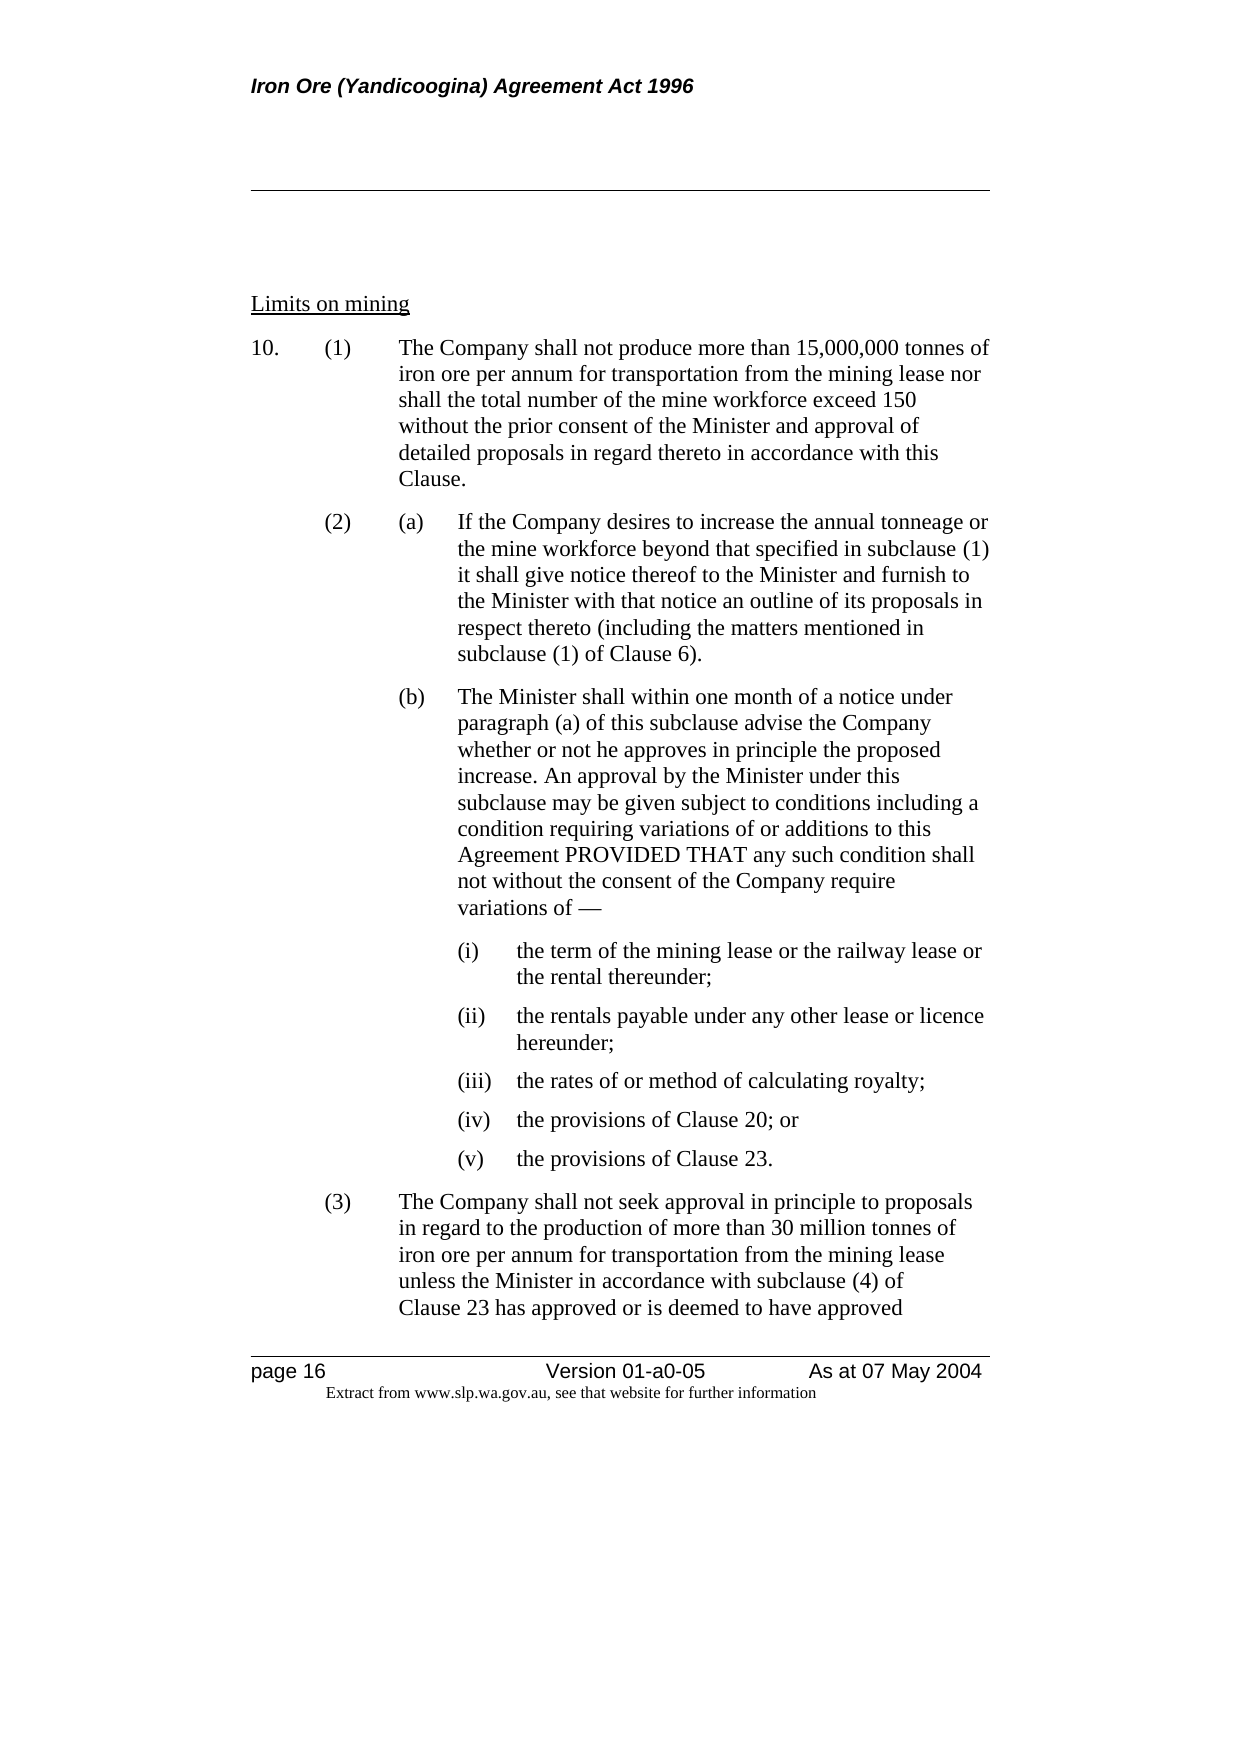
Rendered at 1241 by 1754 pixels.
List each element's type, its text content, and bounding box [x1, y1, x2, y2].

text (b) The Minister shall within one month of a notice under paragraph (a) of this subclause advise the Company whether or not he approves in principle the proposed increase. An approval by the Minister under this subclause may be given subject to conditions including a condition requiring variations of or additions to this Agreement PROVIDED THAT any such condition shall not without the consent of the Company require variations of — [251, 683, 990, 920]
text (2) (a) If the Company desires to increase the annual tonneage or the mine workforce beyond that specified in subclause (1) it shall give notice thereof to the Minister and furnish to the Minister with that notice an outline of its proposals in respect thereto (including the matters mentioned in subclause (1) of Clause 6). [251, 508, 990, 666]
text Limits on mining [251, 291, 990, 317]
text (iv) the provisions of Clause 20; or [251, 1106, 990, 1133]
text (iii) the rates of or method of calculating royalty; [251, 1067, 990, 1094]
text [251, 1188, 990, 1320]
text 10. (1) The Company shall not produce more than 15,000,000 tonnes of iron ore per annum for transportation from the mining lease nor shall the total number of the mine workforce exceed 150 without the prior consent of the Minister and approval of detailed proposals in regard thereto in accordance with this Clause. [251, 333, 990, 492]
text (i) the term of the mining lease or the railway lease or the rental thereunder; [251, 937, 990, 990]
text (v) the provisions of Clause 23. [251, 1145, 990, 1171]
text (ii) the rentals payable under any other lease or licence hereunder; [251, 1002, 990, 1055]
